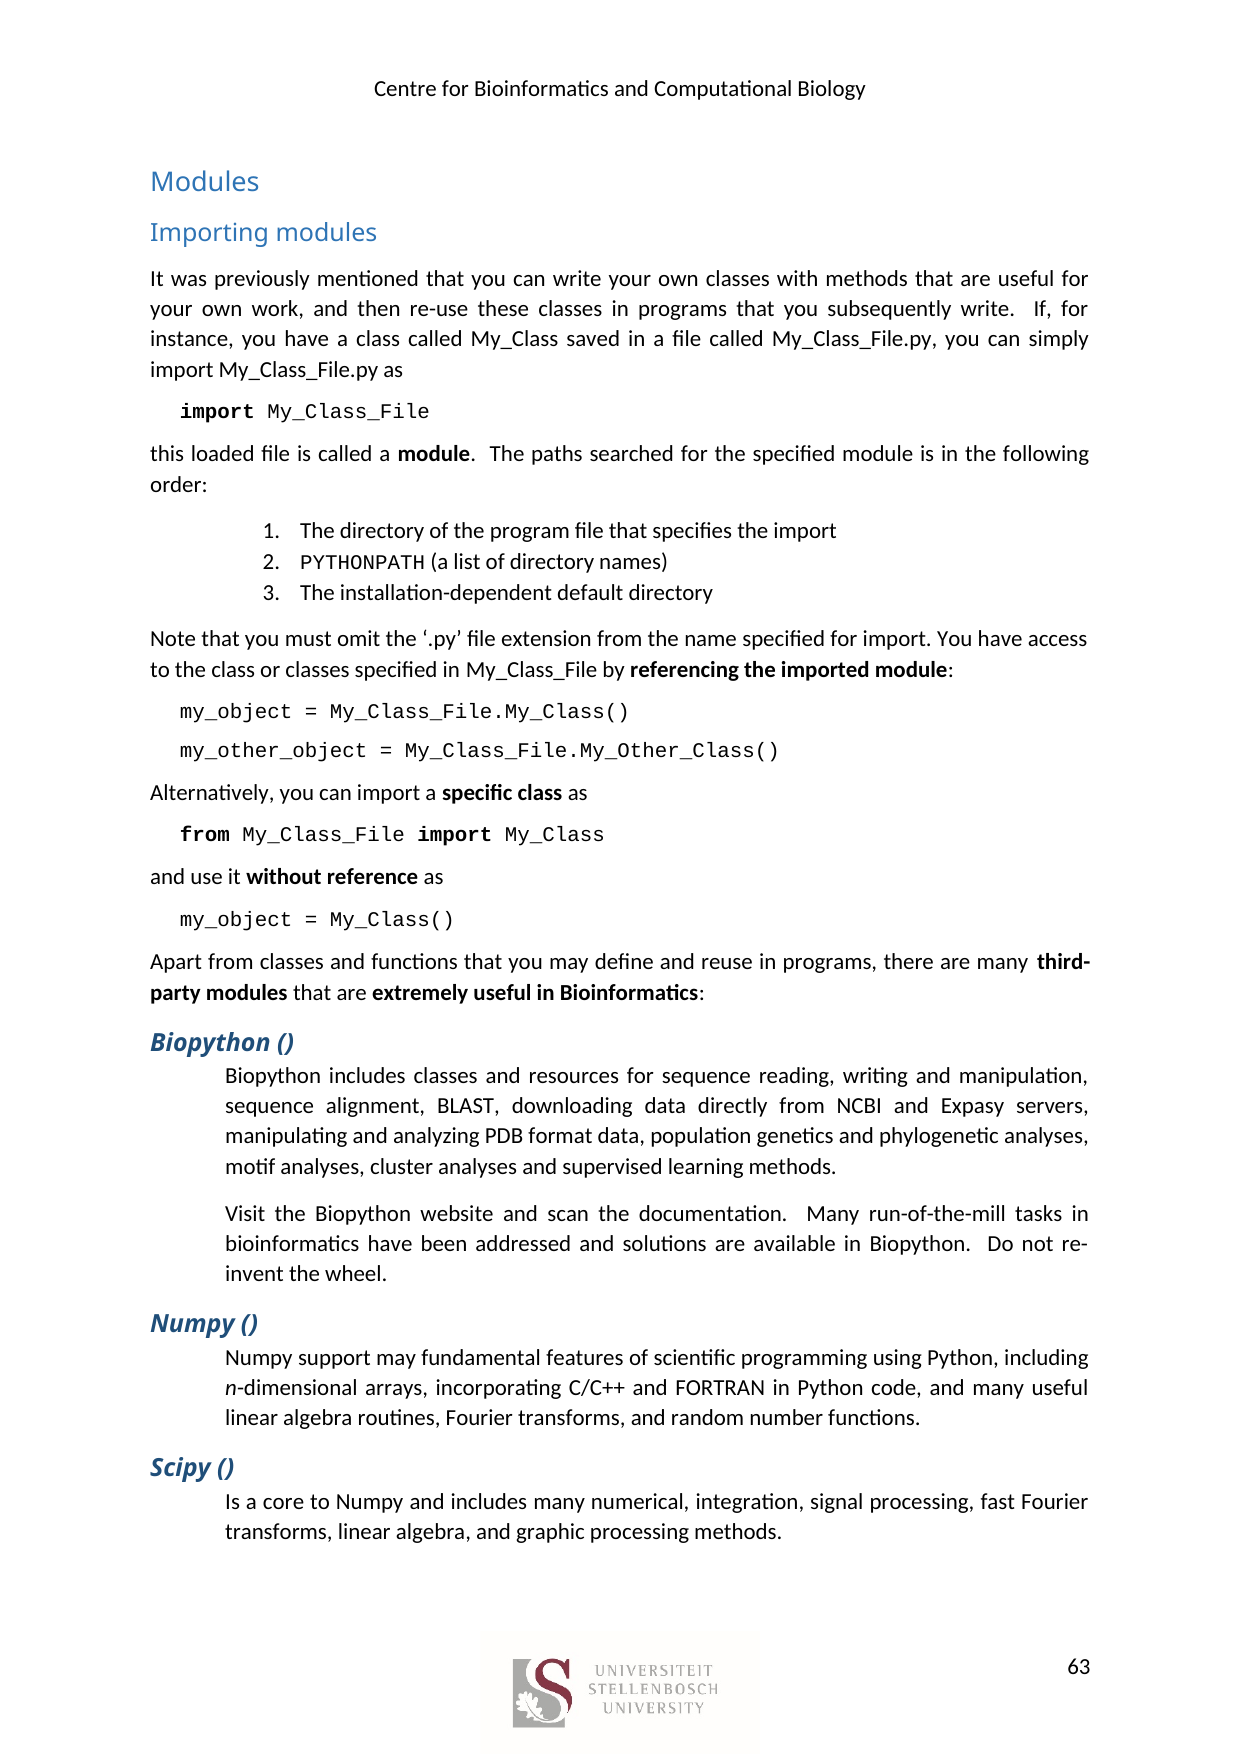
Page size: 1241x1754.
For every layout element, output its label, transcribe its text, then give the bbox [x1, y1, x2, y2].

text Note that you must omit the ‘.py’ file extension from the name specified for import. You have access to the class or classes specified in My_Class_File by referencing the imported module: [150, 624, 1090, 683]
text my_object = My_Class_File.My_Class() [179, 702, 1090, 725]
text and use it without reference as [150, 862, 1090, 891]
text my_other_object = My_Class_File.My_Other_Class() [179, 739, 1090, 763]
text Visit the Biopython website and scan the documentation. Many run-of-the-mill tasks in bioinformatics have been addressed and solutions are available in Biopython. Do not re-invent the wheel. [225, 1199, 1090, 1287]
subtitle Biopython (biopython.org) [150, 1024, 1090, 1058]
text Numpy support may fundamental features of scientific programming using Python, including n-dimensional arrays, incorporating C/C++ and FORTRAN in Python code, and many useful linear algebra routines, Fourier transforms, and random number functions. [225, 1343, 1090, 1431]
text this loaded file is called a module. The paths searched for the specified module is in the following order: [150, 439, 1090, 498]
subtitle Scipy (www.scipy.org) [150, 1450, 1090, 1484]
text Biopython includes classes and resources for sequence reading, writing and manipulation, sequence alignment, BLAST, downloading data directly from NCBI and Expasy servers, manipulating and analyzing PDB format data, population genetics and phylogenetic analyses, motif analyses, cluster analyses and supervised learning methods. [225, 1061, 1090, 1180]
text my_object = My_Class() [179, 909, 1090, 933]
picture [480, 1631, 760, 1754]
subtitle Numpy (www.numpy.org) [150, 1306, 1090, 1340]
text Is a core to Numpy and includes many numerical, integration, signal processing, fast Fourier transforms, linear algebra, and graphic processing methods. [225, 1487, 1090, 1545]
text import My_Class_File [179, 402, 1090, 425]
text Alternatively, you can import a specific class as [150, 778, 1090, 806]
list PYTHONPATH (a list of directory names) [262, 547, 1090, 575]
text It was previously mentioned that you can write your own classes with methods that are useful for your own work, and then re-use these classes in programs that you subsequently write. If, for instance, you have a class called My_Class saved in a file called My_Class_File.py, you can simply import My_Class_File.py as [150, 264, 1090, 383]
subtitle Modules [150, 162, 1090, 199]
text from My_Class_File import My_Class [179, 824, 1090, 848]
list The installation-dependent default directory [262, 578, 1090, 606]
subtitle Importing modules [150, 215, 1090, 249]
list The directory of the program file that specifies the import [262, 517, 1090, 545]
text Apart from classes and functions that you may define and reuse in programs, there are many third-party modules that are extremely useful in Bioinformatics: [150, 947, 1090, 1006]
